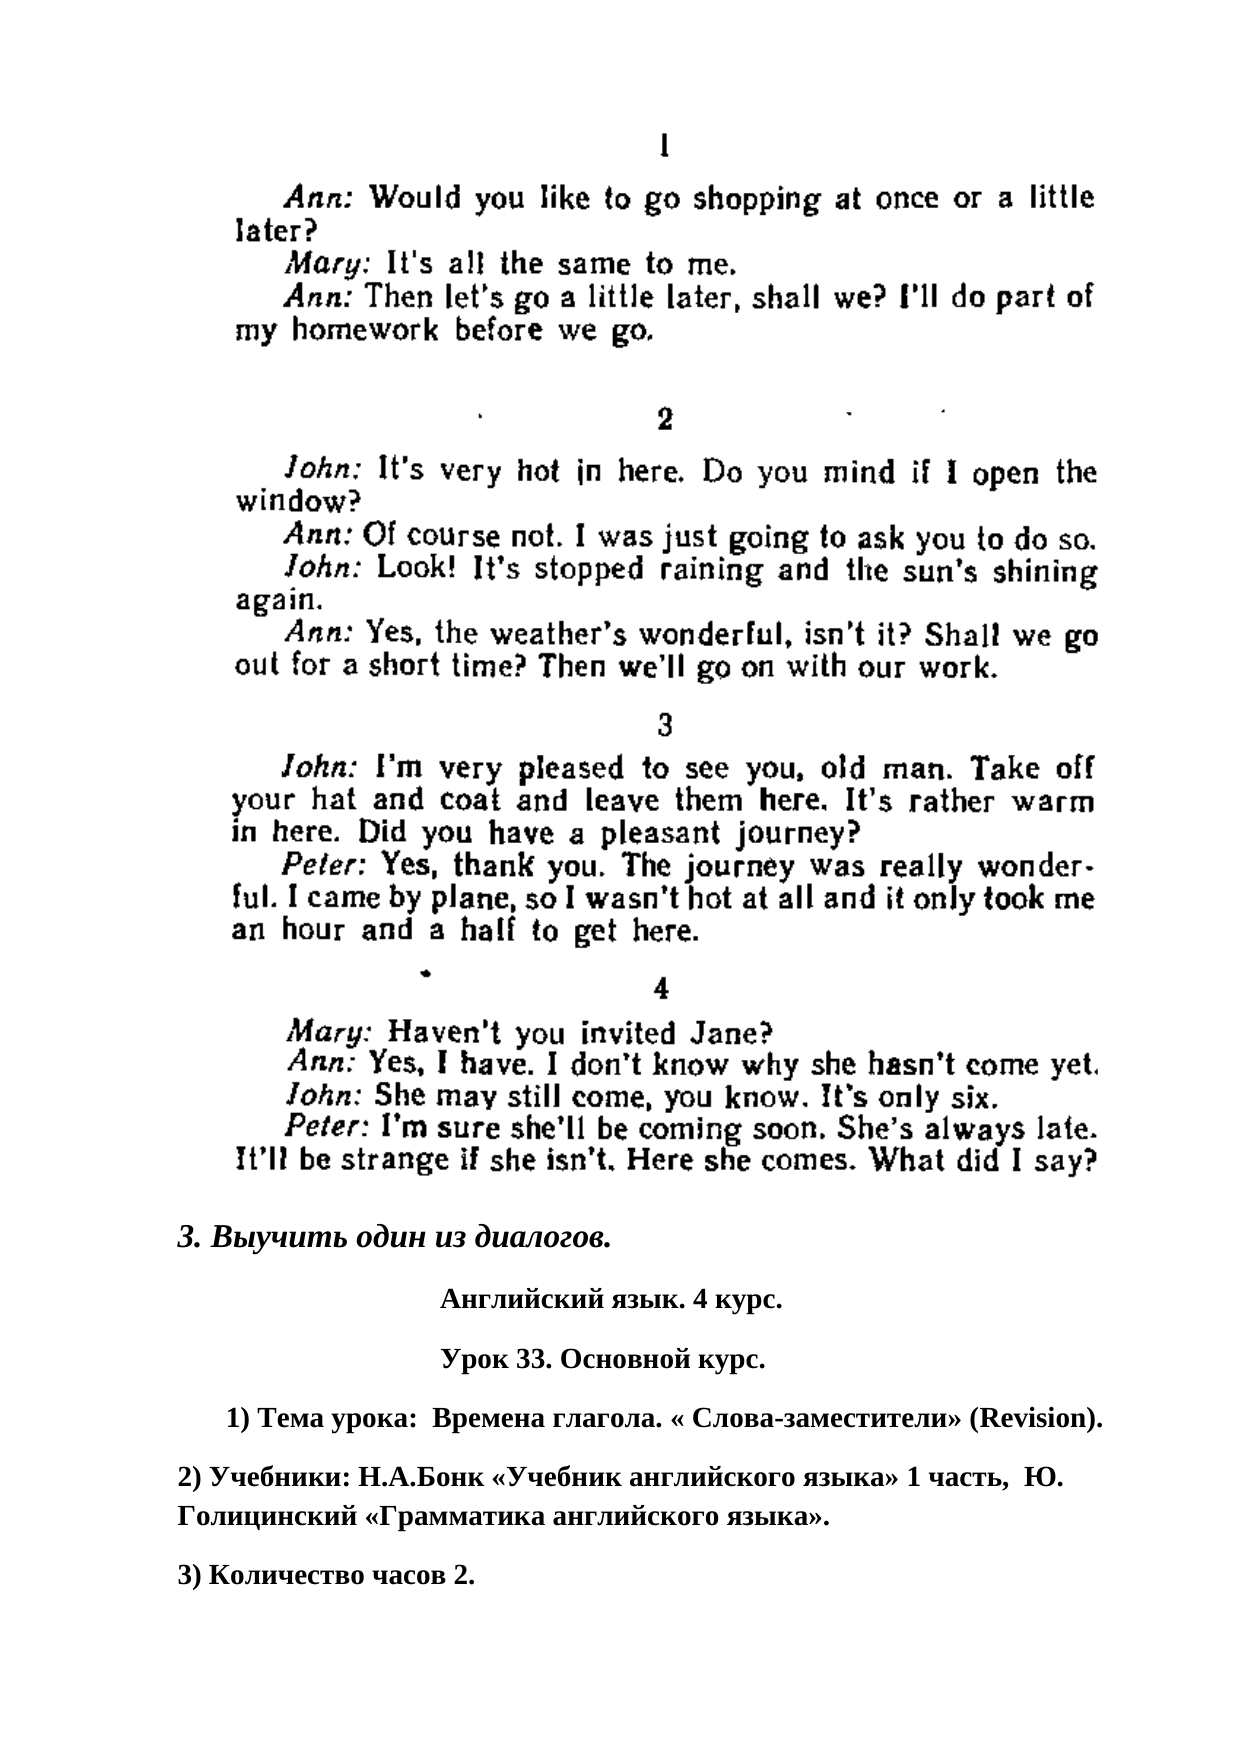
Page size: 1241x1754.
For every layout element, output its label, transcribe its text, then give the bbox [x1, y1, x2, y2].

text 2) Учебники: Н.А.Бонк «Учебник английского языка» 1 часть, Ю. Голицинский «Грамматика английского языка». [177, 1459, 1152, 1532]
picture [177, 357, 1152, 1192]
text Урок 33. Основной курс. [177, 1341, 1152, 1374]
text 3. Выучить один из диалогов. [177, 1217, 1152, 1255]
text Английский язык. 4 курс. [177, 1281, 1152, 1315]
text 3) Количество часов 2. [177, 1557, 1152, 1591]
text 1) Тема урока: Времена глагола. « Слова-заместители» (Revision). [177, 1400, 1152, 1434]
picture [177, 118, 1150, 354]
